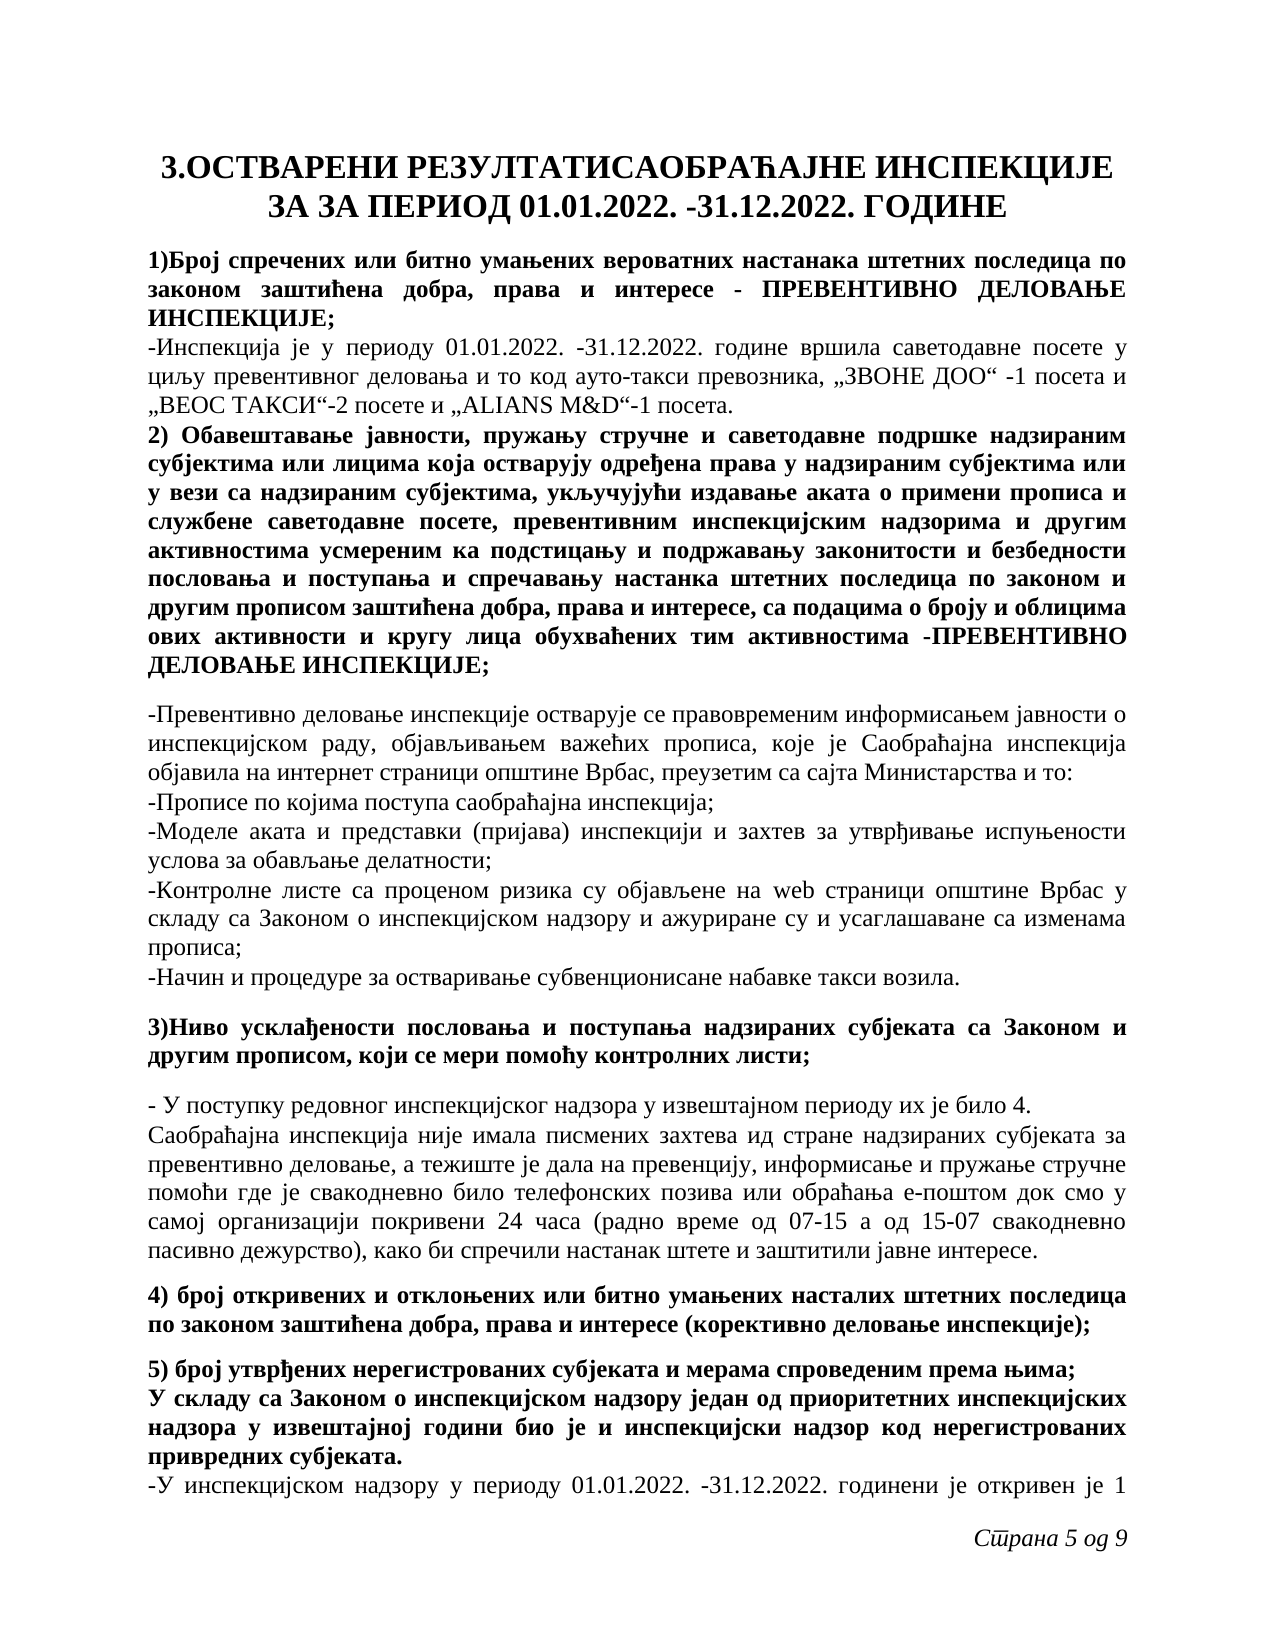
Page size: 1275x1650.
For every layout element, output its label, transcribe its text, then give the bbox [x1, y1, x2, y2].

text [148, 1471, 1127, 1499]
text -Моделе аката и представки (пријава) инспекцији и захтев за утврђивање испуњености услова за обављање делатности; [148, 816, 1127, 874]
text -Начин и процедуре за остваривање субвенционисане набавке такси возила. [148, 962, 1127, 991]
text - У поступку редовног инспекцијског надзора у извештајном периоду их је било 4. [148, 1090, 1127, 1119]
text У складу са Законом о инспекцијском надзору један од приоритетних инспекцијских надзора у извештајној години био је и инспекцијски надзор код нерегистрованих привредних субјеката. [148, 1383, 1127, 1470]
text -Прописе по којима поступа саобраћајна инспекција; [148, 787, 1127, 815]
text -Контролне листе са проценом ризика су објављене на web страници општине Врбас у складу са Законом о инспекцијском надзору и ажуриране су и усаглашаване са изменама прописа; [148, 875, 1127, 961]
text Саобраћајна инспекција није имала писмених захтева ид стране надзираних субјеката за превентивно деловање, а тежиште је дала на превенцију, информисање и пружање стручне помоћи где је свакодневно било телефонских позива или обраћања е-поштом док смо у самој организацији покривени 24 часа (радно време од 07-15 а од 15-07 свакодневно пасивно дежурство), како би спречили настанак штете и заштитили јавне интересе. [148, 1120, 1127, 1264]
text 3.ОСТВАРЕНИ РЕЗУЛТАТИСАОБРАЋАЈНЕ ИНСПЕКЦИЈЕ ЗА ЗА ПЕРИОД 01.01.2022. -31.12.2022. ГОДИНЕ [148, 148, 1127, 224]
text 1)Број спречених или битно умањених вероватних настанака штетних последица по законом заштићена добра, права и интересе - ПРЕВЕНТИВНО ДЕЛОВАЊЕ ИНСПЕКЦИЈЕ; [148, 245, 1127, 332]
text 3)Ниво усклађености пословања и поступања надзираних субјеката са Законом и другим прописом, који се мери помоћу контролних листи; [148, 1012, 1127, 1069]
text 2) Обавештавање јавности, пружању стручне и саветодавне подршке надзираним субјектима или лицима која остварују одређена права у надзираним субјектима или у вези са надзираним субјектима, укључујући издавање аката о примени прописа и службене саветодавне посете, превентивним инспекцијским надзорима и другим активностима усмереним ка подстицању и подржавању законитости и безбедности пословања и поступања и спречавању настанка штетних последица по законом и другим прописом заштићена добра, права и интересе, са подацима о броју и облицима ових активности и кругу лица обухваћених тим активностима -ПРЕВЕНТИВНО ДЕЛОВАЊЕ ИНСПЕКЦИЈЕ; [148, 420, 1127, 678]
text -Превентивно деловање инспекције остварује се правовременим информисањем јавности о инспекцијском раду, објављивањем важећих прописа, које је Саобраћајна инспекција објавила на интернет страници општине Врбас, преузетим са сајта Министарства и то: [148, 699, 1127, 786]
text -Инспекција је у периоду 01.01.2022. -31.12.2022. године вршила саветодавне посетe у циљу превентивног деловања и то код ауто-такси превозника, „ЗВОНЕ ДОО“ -1 посета и „ВЕОС ТАКСИ“-2 посете и „ALIANS M&D“-1 посета. [148, 332, 1127, 419]
text 4) број откривених и отклоњених или битно умањених насталих штетних последица по законом заштићена добра, права и интересе (корективно деловање инспекције); [148, 1280, 1127, 1337]
text 5) број утврђених нерегистрованих субјеката и мерама спроведеним према њима; [148, 1354, 1127, 1382]
